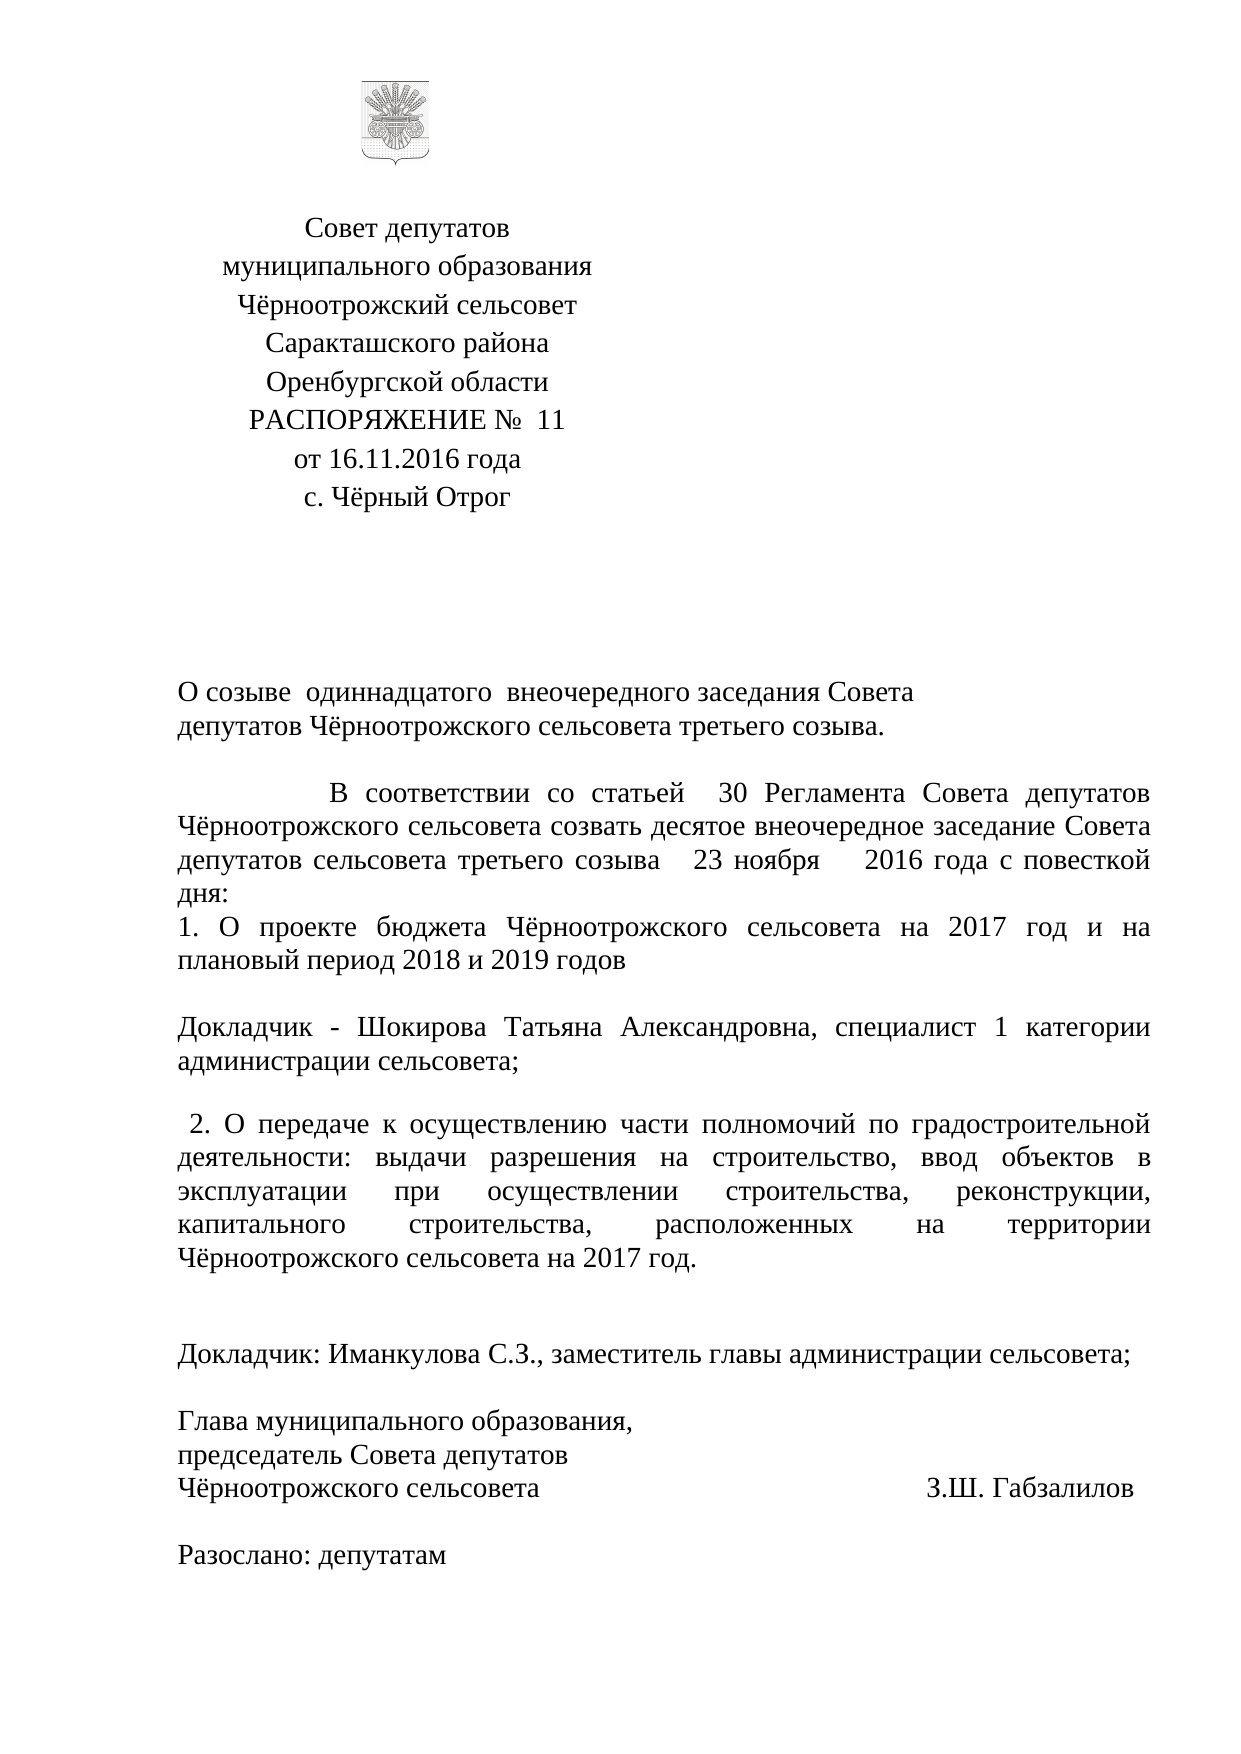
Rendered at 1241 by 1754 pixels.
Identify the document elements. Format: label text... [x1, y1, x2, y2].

text Глава муниципального образования, [177, 1403, 1152, 1437]
text Разослано: депутатам [177, 1537, 1152, 1571]
text Докладчик: Иманкулова С.З., заместитель главы администрации сельсовета; [177, 1336, 1152, 1370]
text 2. О передаче к осуществлению части полномочий по градостроительной деятельности: выдачи разрешения на строительство, ввод объектов в эксплуатации при осуществлении строительства, реконструкции, капитального строительства, расположенных на территории Чёрноотрожского сельсовета на 2017 год. [177, 1106, 1152, 1273]
text 1. О проекте бюджета Чёрноотрожского сельсовета на 2017 год и на плановый период 2018 и 2019 годов [177, 909, 1152, 976]
subtitle депутатов Чёрноотрожского сельсовета третьего созыва. [177, 708, 1152, 741]
text председатель Совета депутатов [177, 1437, 1152, 1470]
text Чёрноотрожского сельсовета З.Ш. Габзалилов [177, 1470, 1152, 1504]
text В соответствии со статьей 30 Регламента Совета депутатов Чёрноотрожского сельсовета созвать десятое внеочередное заседание Совета депутатов сельсовета третьего созыва 23 ноября 2016 года с повесткой дня: [177, 775, 1152, 909]
subtitle О созыве одиннадцатого внеочередного заседания Совета [177, 674, 1152, 708]
table_header Совет депутатов муниципального образования Чёрноотрожский сельсовет Саракташского района Оренбургской области РАСПОРЯЖЕНИЕ № 11 от 16.11.2016 года с. Чёрный Отрог [166, 82, 648, 554]
picture [361, 81, 429, 166]
text Докладчик - Шокирова Татьяна Александровна, специалист 1 категории администрации сельсовета; [177, 1009, 1152, 1077]
